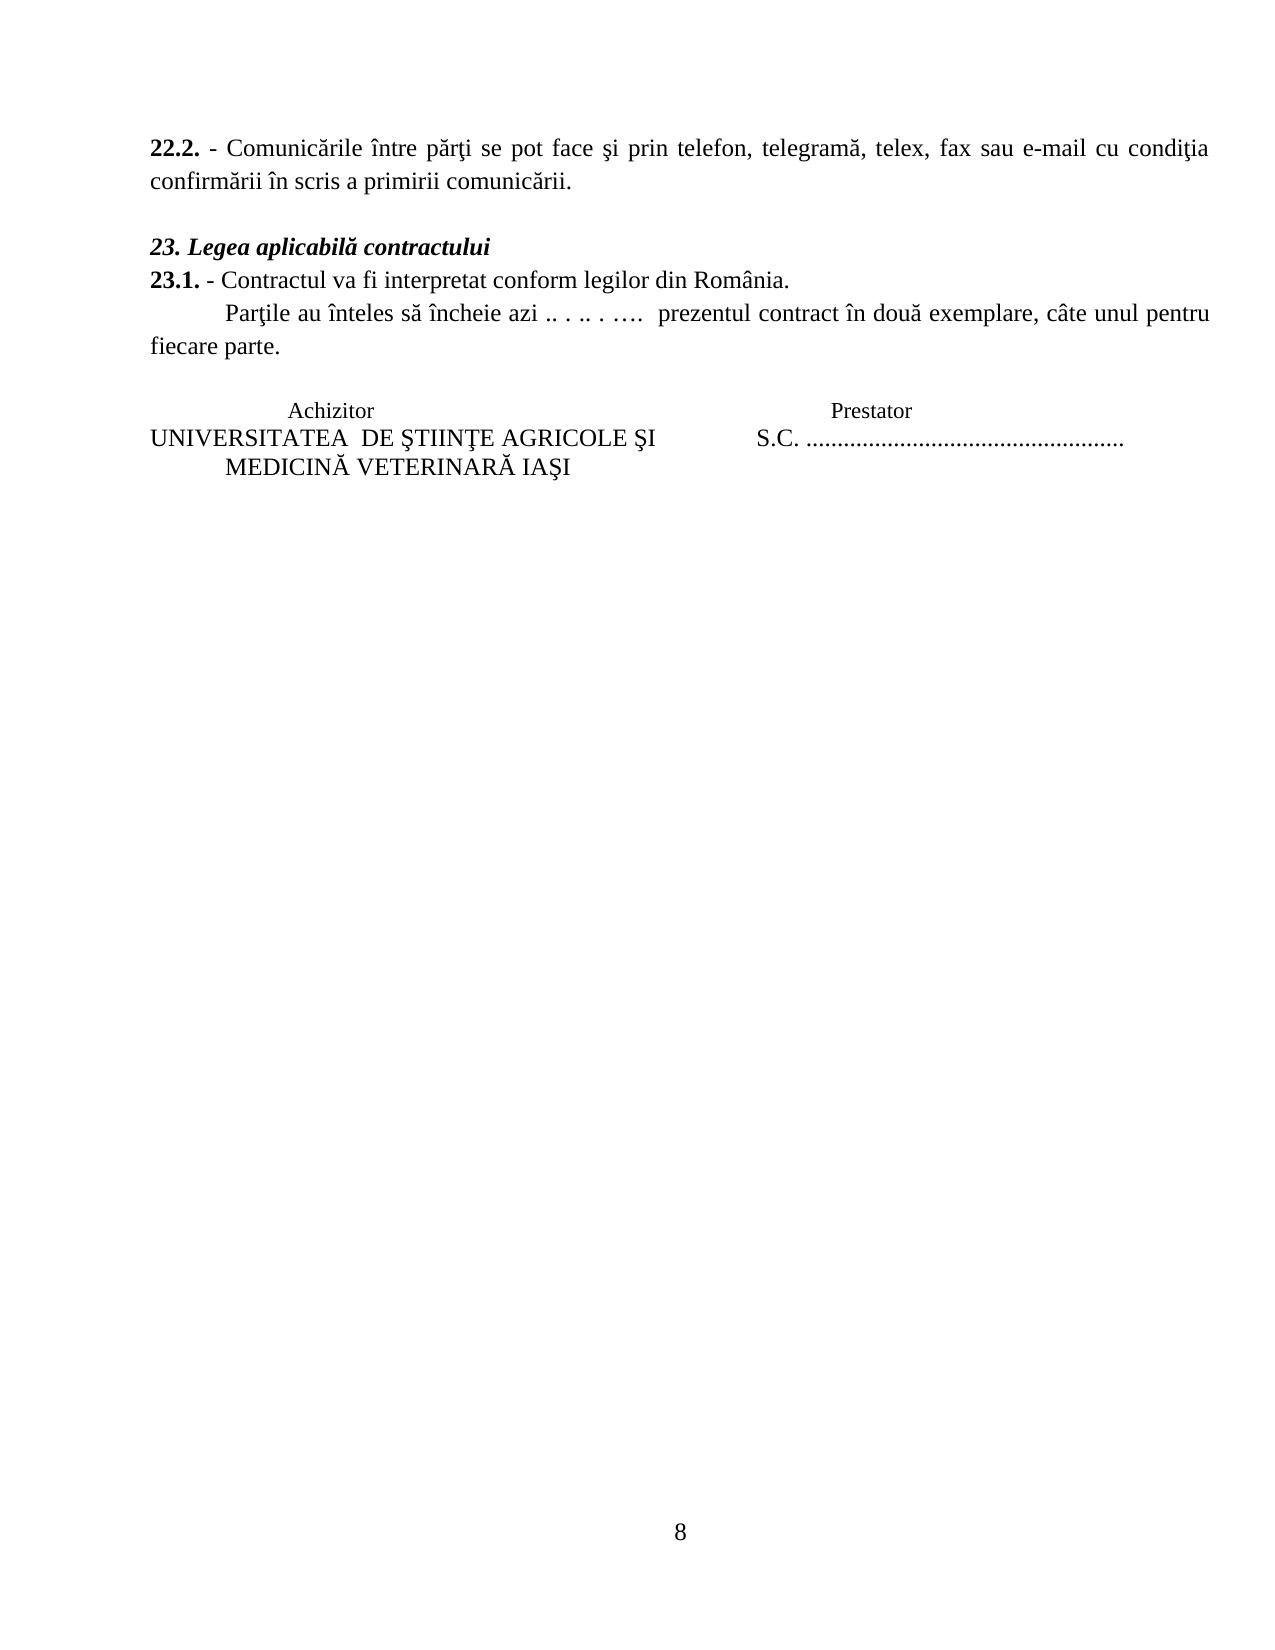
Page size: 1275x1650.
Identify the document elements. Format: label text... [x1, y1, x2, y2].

text MEDICINĂ VETERINARĂ IAŞI [150, 452, 1211, 481]
text 23. Legea aplicabilă contractului [150, 232, 1211, 261]
text 23.1. - Contractul va fi interpretat conform legilor din România. [150, 265, 1211, 294]
text Parţile au înteles să încheie azi .. . .. . …. prezentul contract în două exemplare, câte unul pentru fiecare parte. [150, 298, 1211, 360]
text Achizitor Prestator [150, 397, 1211, 423]
text 22.2. - Comunicările între părţi se pot face şi prin telefon, telegramă, telex, fax sau e-mail cu condiţia confirmării în scris a primirii comunicării. [150, 133, 1211, 195]
text UNIVERSITATEA DE ŞTIINŢE AGRICOLE ŞI S.C. ................................................... [150, 423, 1211, 452]
